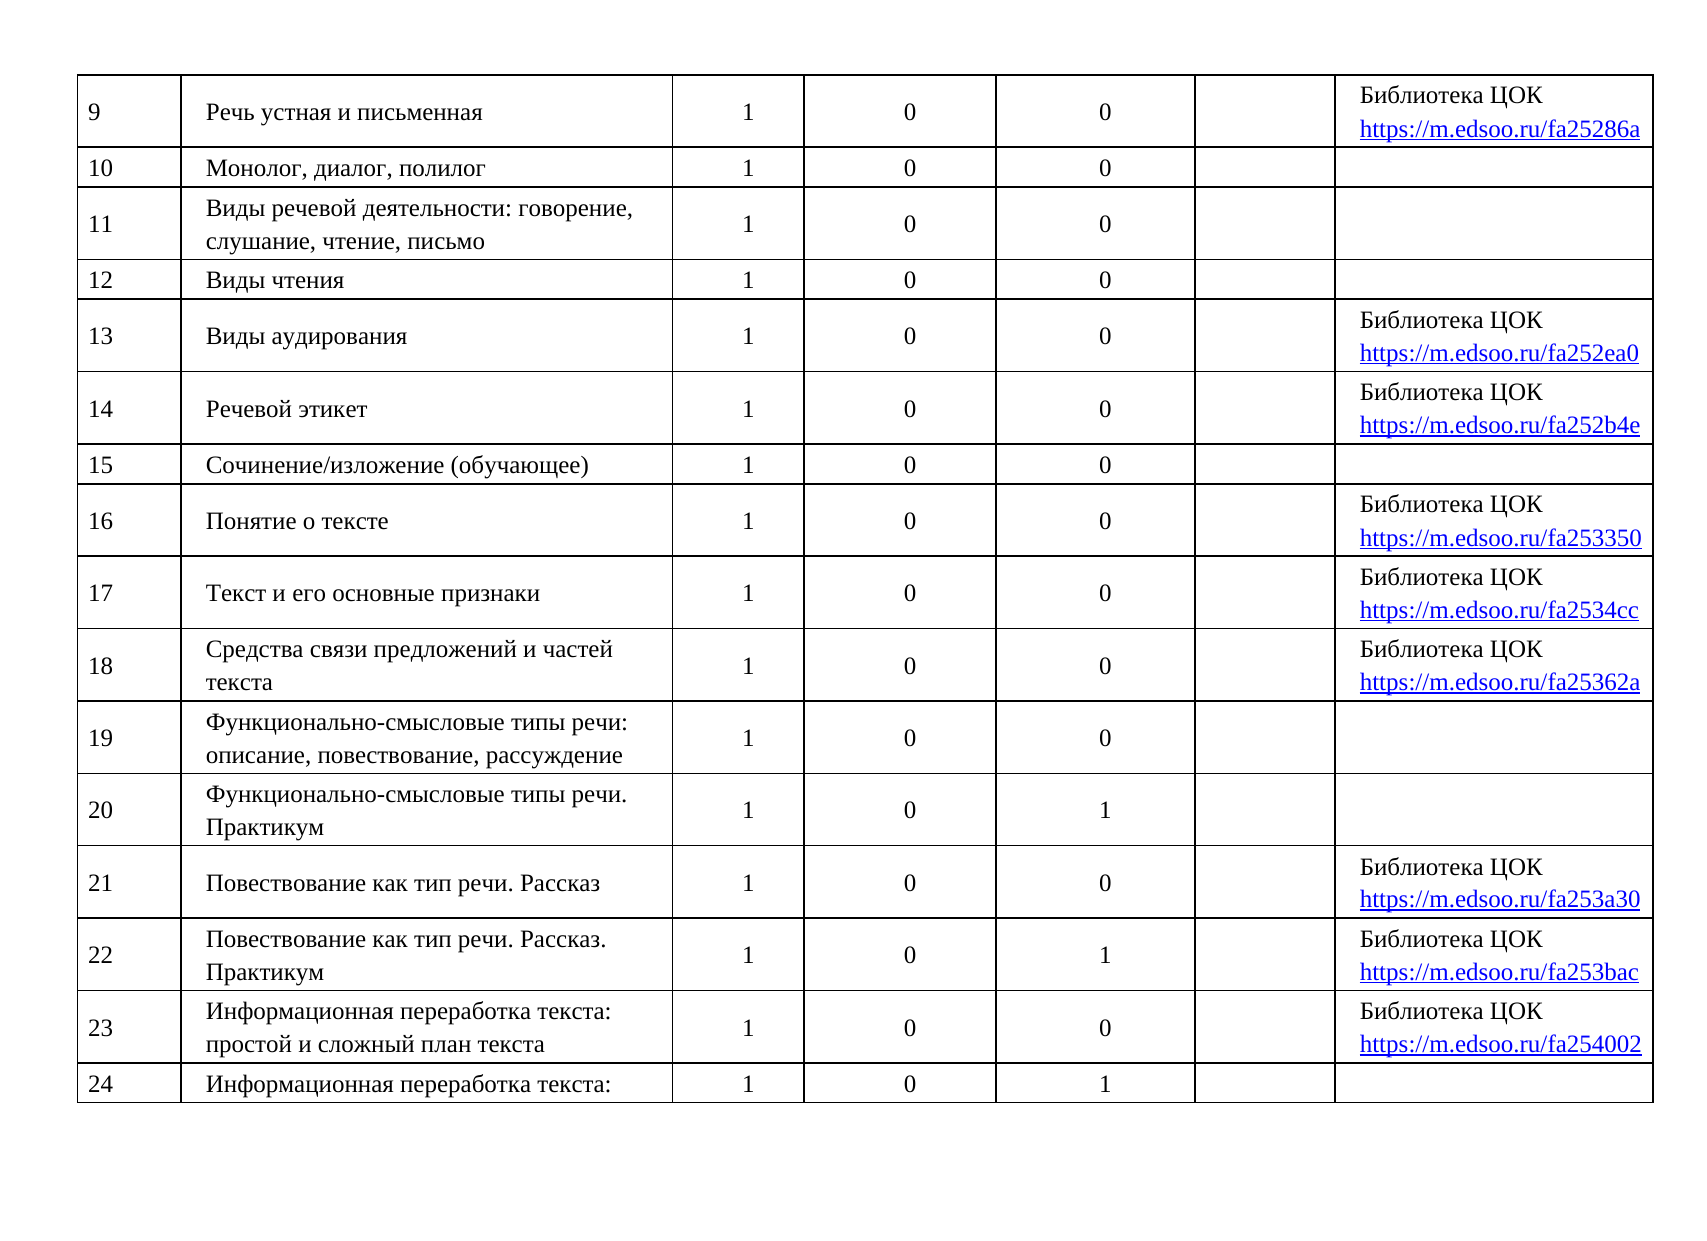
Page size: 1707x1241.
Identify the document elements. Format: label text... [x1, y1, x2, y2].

table_cell 14 [78, 372, 180, 443]
table_cell 0 [997, 300, 1194, 371]
table_cell 1 [673, 485, 803, 555]
table_cell 0 [805, 702, 995, 772]
table_cell 1 [673, 260, 803, 298]
table_cell [1336, 260, 1652, 298]
table_cell Текст и его основные признаки [182, 557, 672, 628]
table_cell 13 [78, 300, 180, 371]
table_cell Функционально-смысловые типы речи: описание, повествование, рассуждение [182, 702, 672, 772]
table_cell Средства связи предложений и частей текста [182, 629, 672, 700]
table_cell Сочинение/изложение (обучающее) [182, 445, 672, 483]
table_cell 0 [997, 991, 1194, 1062]
table_cell 24 [78, 1064, 180, 1102]
table_cell 1 [673, 445, 803, 483]
table_cell [1196, 148, 1334, 186]
table_cell 1 [673, 300, 803, 371]
table_cell Информационная переработка текста: простой и сложный план текста [182, 991, 672, 1062]
table_cell Библиотека ЦОК https://m.edsoo.ru/fa25362a [1336, 629, 1652, 700]
table_cell 18 [78, 629, 180, 700]
table_cell 1 [673, 846, 803, 917]
table_cell [1196, 629, 1334, 700]
table_cell 22 [78, 919, 180, 989]
table_cell Библиотека ЦОК https://m.edsoo.ru/fa253bac [1336, 919, 1652, 989]
table_cell Библиотека ЦОК https://m.edsoo.ru/fa252ea0 [1336, 300, 1652, 371]
table_cell 9 [78, 76, 180, 146]
table_cell 0 [997, 76, 1194, 146]
table_cell 11 [78, 188, 180, 258]
table_cell [1196, 774, 1334, 845]
table_cell 0 [805, 445, 995, 483]
table_cell 0 [805, 991, 995, 1062]
table_cell Виды речевой деятельности: говорение, слушание, чтение, письмо [182, 188, 672, 258]
table_cell 1 [673, 919, 803, 989]
table_cell 0 [805, 76, 995, 146]
table_cell 1 [673, 991, 803, 1062]
table_cell 0 [805, 557, 995, 628]
table_cell Речевой этикет [182, 372, 672, 443]
table_cell 1 [673, 774, 803, 845]
table_cell 1 [997, 774, 1194, 845]
table_cell 20 [78, 774, 180, 845]
table_cell 1 [997, 1064, 1194, 1102]
table_cell Монолог, диалог, полилог [182, 148, 672, 186]
table_cell 0 [997, 188, 1194, 258]
table_cell 15 [78, 445, 180, 483]
table_cell 0 [805, 846, 995, 917]
table_cell [1196, 702, 1334, 772]
table_cell 0 [997, 485, 1194, 555]
table_cell 1 [673, 629, 803, 700]
table_cell 0 [805, 629, 995, 700]
table_cell [1336, 1064, 1652, 1102]
table_cell 16 [78, 485, 180, 555]
table_cell Повествование как тип речи. Рассказ. Практикум [182, 919, 672, 989]
table_cell 0 [997, 148, 1194, 186]
table_cell Виды аудирования [182, 300, 672, 371]
table_cell Библиотека ЦОК https://m.edsoo.ru/fa253350 [1336, 485, 1652, 555]
table_cell Библиотека ЦОК https://m.edsoo.ru/fa25286a [1336, 76, 1652, 146]
table_cell 0 [805, 774, 995, 845]
table_cell 21 [78, 846, 180, 917]
table_cell 0 [805, 372, 995, 443]
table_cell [182, 1064, 672, 1102]
table_cell 23 [78, 991, 180, 1062]
table_cell 0 [997, 846, 1194, 917]
table_cell [1196, 260, 1334, 298]
table_cell 1 [673, 148, 803, 186]
table_cell [1336, 702, 1652, 772]
table_cell 1 [673, 188, 803, 258]
table_cell 10 [78, 148, 180, 186]
table_cell Библиотека ЦОК https://m.edsoo.ru/fa254002 [1336, 991, 1652, 1062]
table_cell 0 [805, 1064, 995, 1102]
table_cell Понятие о тексте [182, 485, 672, 555]
table_cell 19 [78, 702, 180, 772]
table_cell 0 [805, 300, 995, 371]
table_cell 0 [997, 260, 1194, 298]
table_cell Библиотека ЦОК https://m.edsoo.ru/fa2534cc [1336, 557, 1652, 628]
table_cell [1196, 445, 1334, 483]
table_cell [1196, 557, 1334, 628]
table_cell 0 [805, 188, 995, 258]
table_cell [1196, 991, 1334, 1062]
table_cell [1196, 1064, 1334, 1102]
table_cell 0 [997, 629, 1194, 700]
table_cell 1 [673, 557, 803, 628]
table_cell [1196, 188, 1334, 258]
table_cell 0 [997, 557, 1194, 628]
table_cell 17 [78, 557, 180, 628]
table_cell 0 [805, 485, 995, 555]
table_cell Библиотека ЦОК https://m.edsoo.ru/fa253a30 [1336, 846, 1652, 917]
table_cell Виды чтения [182, 260, 672, 298]
table_cell 1 [673, 76, 803, 146]
table_cell 1 [997, 919, 1194, 989]
table_cell [1196, 485, 1334, 555]
table_cell Функционально-смысловые типы речи. Практикум [182, 774, 672, 845]
table_cell 0 [997, 372, 1194, 443]
table_cell [1336, 188, 1652, 258]
table_cell [1336, 148, 1652, 186]
table_cell 12 [78, 260, 180, 298]
table_cell Речь устная и письменная [182, 76, 672, 146]
table_cell 0 [997, 702, 1194, 772]
table_cell 0 [997, 445, 1194, 483]
table_cell [1196, 300, 1334, 371]
table_cell 1 [673, 702, 803, 772]
table_cell Библиотека ЦОК https://m.edsoo.ru/fa252b4e [1336, 372, 1652, 443]
table_cell 1 [673, 372, 803, 443]
table_cell [1196, 846, 1334, 917]
table_cell Повествование как тип речи. Рассказ [182, 846, 672, 917]
table_cell 0 [805, 919, 995, 989]
table_cell [1196, 76, 1334, 146]
table_cell [1336, 445, 1652, 483]
table_cell 0 [805, 148, 995, 186]
table_cell [1336, 774, 1652, 845]
table_cell [1196, 919, 1334, 989]
table_cell 1 [673, 1064, 803, 1102]
table_cell 0 [805, 260, 995, 298]
table_cell [1196, 372, 1334, 443]
